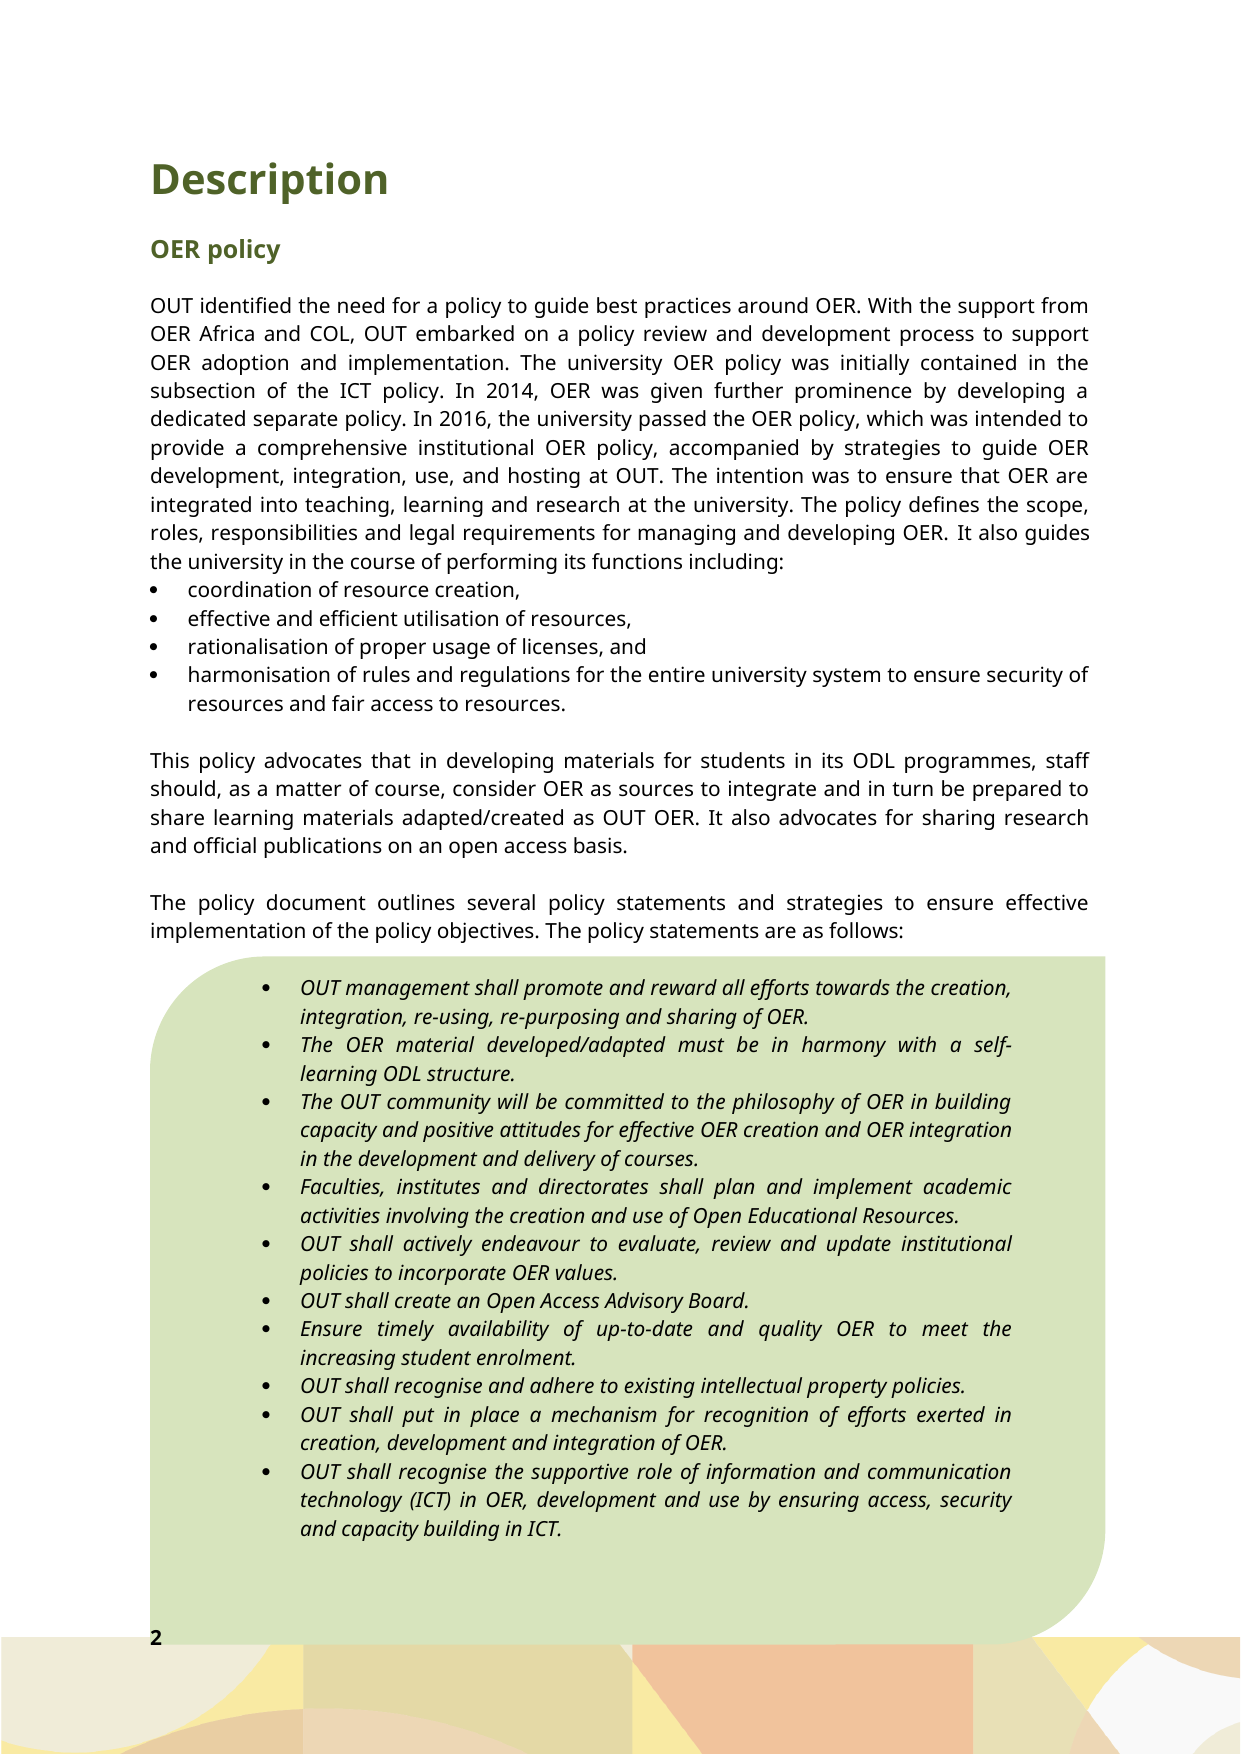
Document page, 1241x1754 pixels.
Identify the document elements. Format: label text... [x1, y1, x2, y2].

list OUT shall recognise the supportive role of information and communication technology (ICT) in OER, development and use by ensuring access, security and capacity building in ICT. [262, 1457, 1015, 1542]
list OUT management shall promote and reward all efforts towards the creation, integration, re-using, re-purposing and sharing of OER. [262, 973, 1015, 1030]
list coordination of resource creation, [150, 575, 1090, 604]
text This policy advocates that in developing materials for students in its ODL programmes, staff should, as a matter of course, consider OER as sources to integrate and in turn be prepared to share learning materials adapted/created as OUT OER. It also advocates for sharing research and official publications on an open access basis. [150, 746, 1090, 859]
list Faculties, institutes and directorates shall plan and implement academic activities involving the creation and use of Open Educational Resources. [262, 1172, 1015, 1229]
text OUT identified the need for a policy to guide best practices around OER. With the support from OER Africa and COL, OUT embarked on a policy review and development process to support OER adoption and implementation. The university OER policy was initially contained in the subsection of the ICT policy. In 2014, OER was given further prominence by developing a dedicated separate policy. In 2016, the university passed the OER policy, which was intended to provide a comprehensive institutional OER policy, accompanied by strategies to guide OER development, integration, use, and hosting at OUT. The intention was to ensure that OER are integrated into teaching, learning and research at the university. The policy defines the scope, roles, responsibilities and legal requirements for managing and developing OER. It also guides the university in the course of performing its functions including: [150, 291, 1090, 575]
text The policy document outlines several policy statements and strategies to ensure effective implementation of the policy objectives. The policy statements are as follows: [150, 888, 1090, 945]
list OUT shall recognise and adhere to existing intellectual property policies. [262, 1371, 1015, 1400]
list The OUT community will be committed to the philosophy of OER in building capacity and positive attitudes for effective OER creation and OER integration in the development and delivery of courses. [262, 1087, 1015, 1172]
list effective and efficient utilisation of resources, [150, 604, 1090, 632]
list OUT shall put in place a mechanism for recognition of efforts exerted in creation, development and integration of OER. [262, 1400, 1015, 1457]
list OUT shall create an Open Access Advisory Board. [262, 1286, 1015, 1314]
list harmonisation of rules and regulations for the entire university system to ensure security of resources and fair access to resources. [150, 661, 1090, 717]
list Ensure timely availability of up-to-date and quality OER to meet the increasing student enrolment. [262, 1314, 1015, 1371]
list The OER material developed/adapted must be in harmony with a self-learning ODL structure. [262, 1030, 1015, 1087]
list rationalisation of proper usage of licenses, and [150, 632, 1090, 661]
picture [0, 1637, 1241, 1754]
subtitle Description [150, 150, 1090, 207]
subtitle OER policy [150, 232, 1090, 266]
list OUT shall actively endeavour to evaluate, review and update institutional policies to incorporate OER values. [262, 1229, 1015, 1286]
